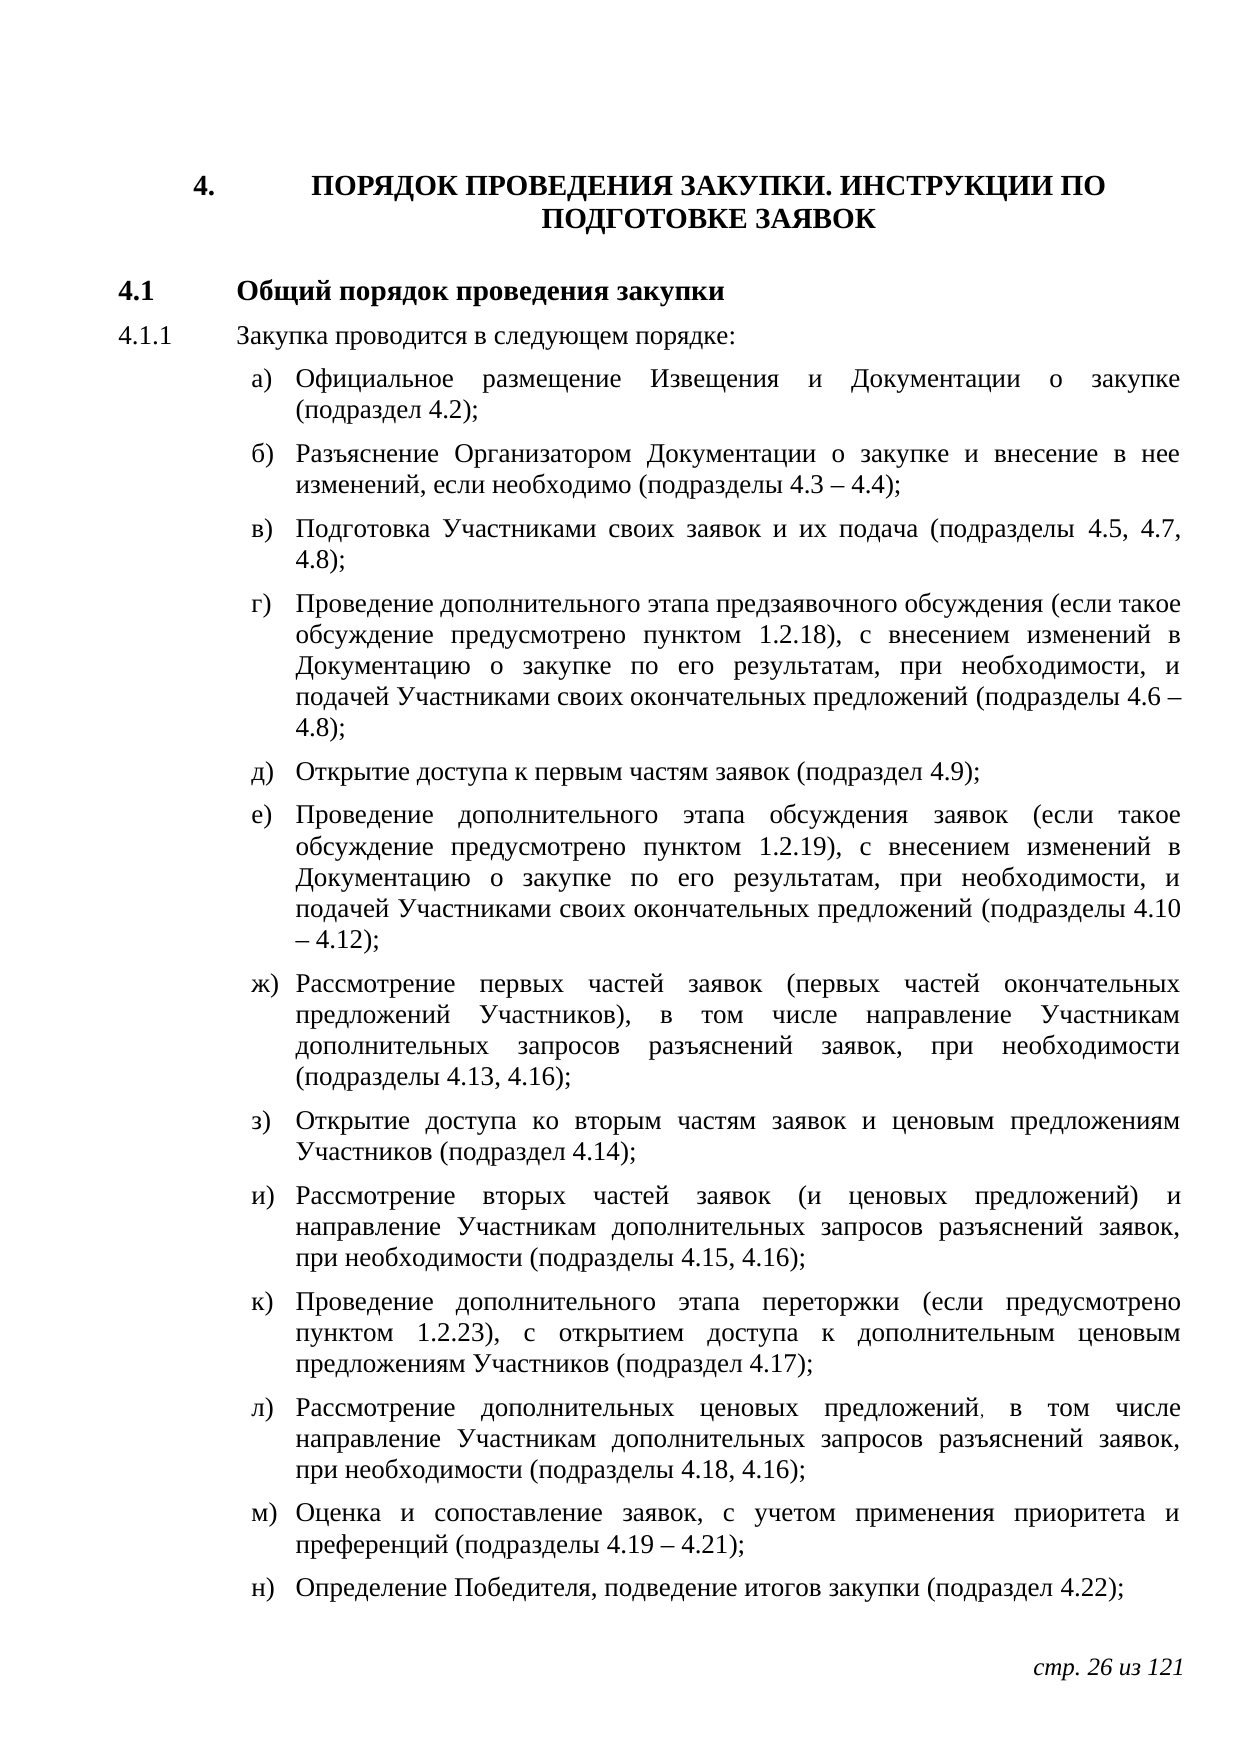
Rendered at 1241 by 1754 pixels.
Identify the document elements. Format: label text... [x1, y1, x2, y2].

list Определение Победителя, подведение итогов закупки (подраздел 4.22); [251, 1571, 1181, 1602]
list Разъяснение Организатором Документации о закупке и внесение в нее изменений, если необходимо (подразделы 4.3 – 4.4); [251, 437, 1181, 499]
list Оценка и сопоставление заявок, с учетом применения приоритета и преференций (подразделы 4.19 – 4.21); [251, 1497, 1181, 1559]
list Подготовка Участниками своих заявок и их подача (подразделы 4.5, 4.7, 4.8); [251, 512, 1181, 574]
subtitle ПОРЯДОК ПРОВЕДЕНИЯ ЗАКУПКИ. ИНСТРУКЦИИ ПО ПОДГОТОВКЕ ЗАЯВОК [118, 168, 1181, 235]
list Проведение дополнительного этапа предзаявочного обсуждения (если такое обсуждение предусмотрено пунктом 1.2.18), с внесением изменений в Документацию о закупке по его результатам, при необходимости, и подачей Участниками своих окончательных предложений (подразделы 4.6 – 4.8); [251, 587, 1181, 742]
text Закупка проводится в следующем порядке: [118, 319, 1181, 350]
list Открытие доступа к первым частям заявок (подраздел 4.9); [251, 755, 1181, 786]
subtitle Общий порядок проведения закупки [118, 273, 1181, 306]
list Рассмотрение вторых частей заявок (и ценовых предложений) и направление Участникам дополнительных запросов разъяснений заявок, при необходимости (подразделы 4.15, 4.16); [251, 1179, 1181, 1272]
list Рассмотрение дополнительных ценовых предложений, в том числе направление Участникам дополнительных запросов разъяснений заявок, при необходимости (подразделы 4.18, 4.16); [251, 1391, 1181, 1484]
list Официальное размещение Извещения и Документации о закупке (подраздел 4.2); [251, 362, 1181, 425]
list Открытие доступа ко вторым частям заявок и ценовым предложениям Участников (подраздел 4.14); [251, 1104, 1181, 1166]
list Рассмотрение первых частей заявок (первых частей окончательных предложений Участников), в том числе направление Участникам дополнительных запросов разъяснений заявок, при необходимости (подразделы 4.13, 4.16); [251, 967, 1181, 1091]
list Проведение дополнительного этапа обсуждения заявок (если такое обсуждение предусмотрено пунктом 1.2.19), с внесением изменений в Документацию о закупке по его результатам, при необходимости, и подачей Участниками своих окончательных предложений (подразделы 4.10 – 4.12); [251, 799, 1181, 954]
list Проведение дополнительного этапа переторжки (если предусмотрено пунктом 1.2.23), с открытием доступа к дополнительным ценовым предложениям Участников (подраздел 4.17); [251, 1285, 1181, 1378]
